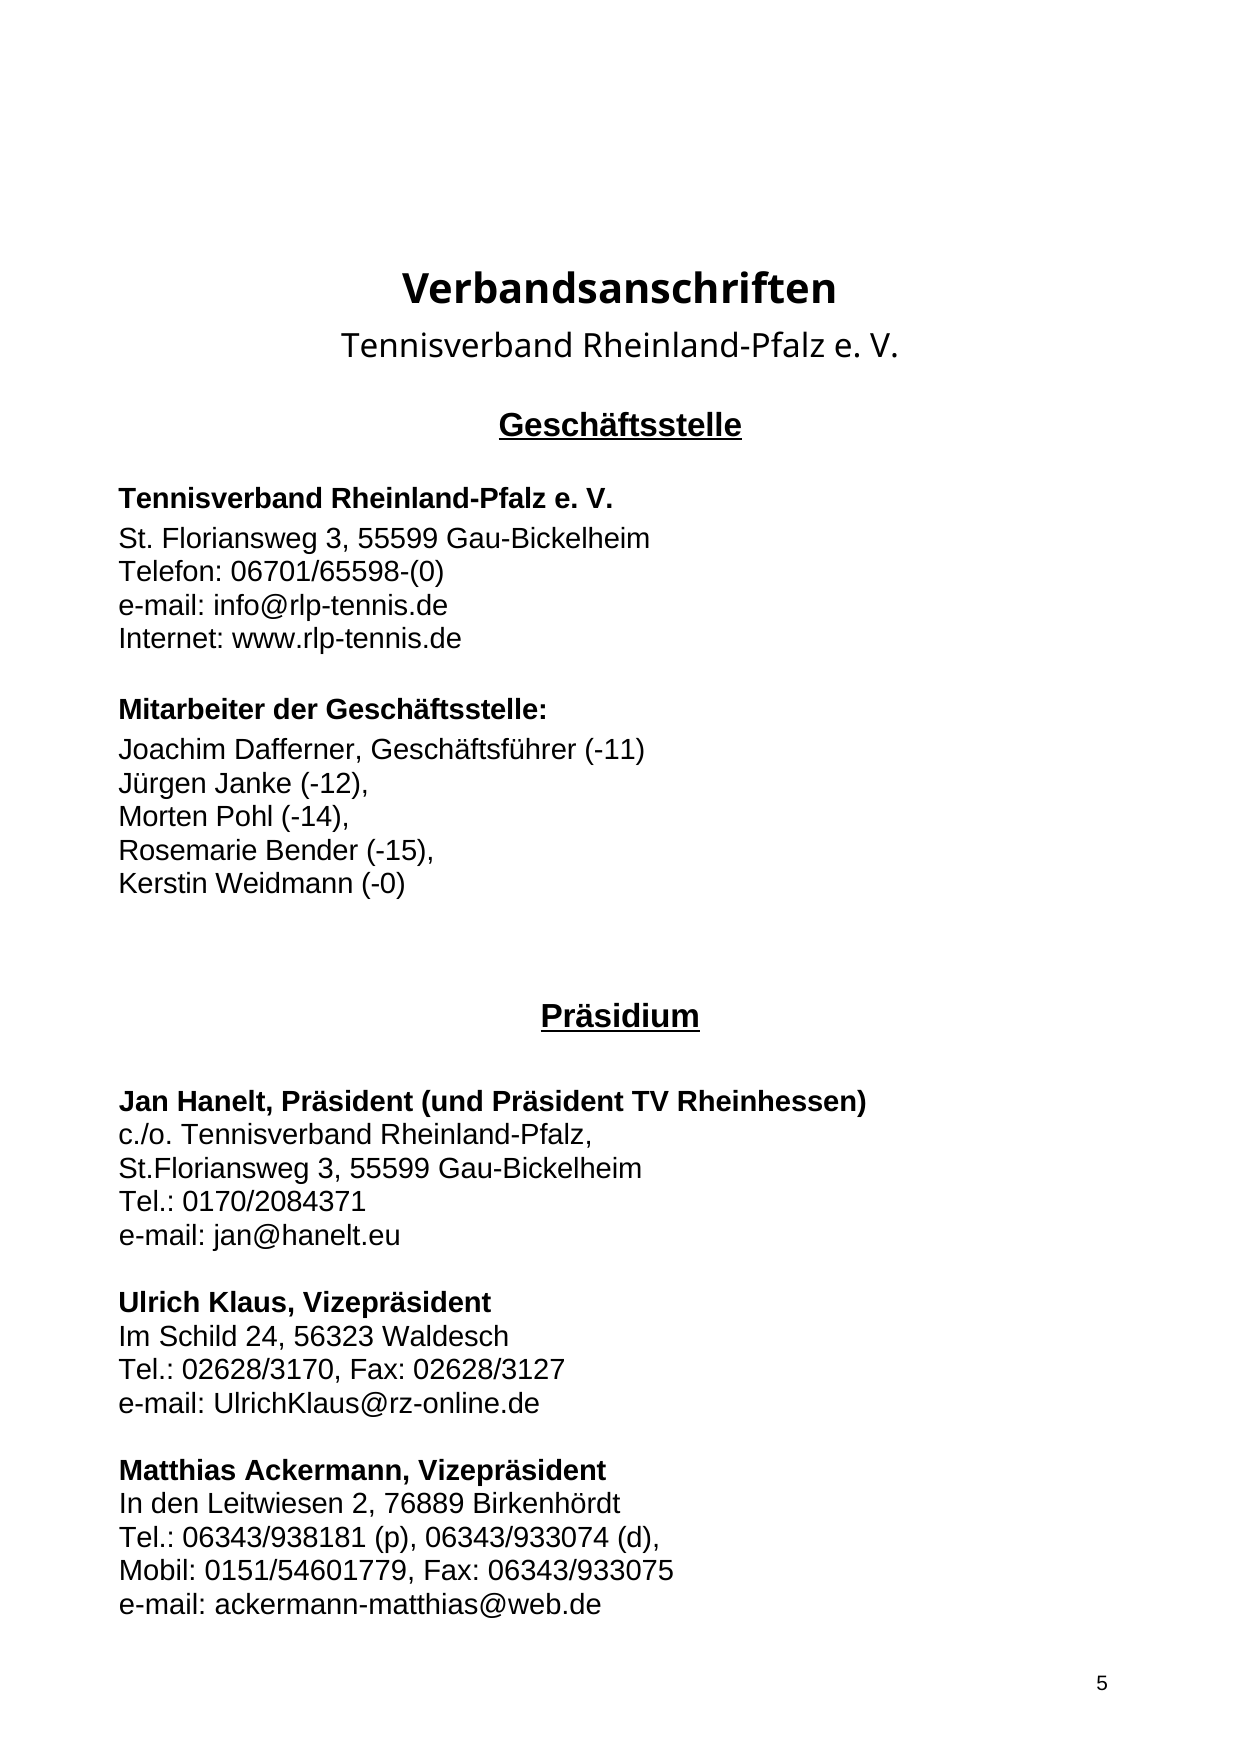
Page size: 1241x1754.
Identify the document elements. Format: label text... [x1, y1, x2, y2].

text Tel.: 0170/2084371 [119, 1184, 1050, 1218]
subtitle Tennisverband Rheinland-Pfalz e. V. [118, 322, 1122, 367]
text e-mail: UlrichKlaus@rz-online.de [118, 1386, 1014, 1419]
text Jürgen Janke (-12), [118, 766, 1122, 799]
text e-mail: ackermann-matthias@web.de [119, 1587, 1086, 1620]
text Morten Pohl (-14), [118, 799, 1122, 833]
text Tennisverband Rheinland-Pfalz e. V. [118, 481, 1122, 514]
text In den Leitwiesen 2, 76889 Birkenhördt [119, 1486, 1086, 1520]
text Mitarbeiter der Geschäftsstelle: [118, 692, 1122, 726]
text St.Floriansweg 3, 55599 Gau-Bickelheim [118, 1151, 1122, 1184]
text Jan Hanelt, Präsident (und Präsident TV Rheinhessen) [119, 1084, 1122, 1117]
text Ulrich Klaus, Vizepräsident [118, 1285, 1086, 1318]
text Im Schild 24, 56323 Waldesch [118, 1318, 1014, 1352]
title Verbandsanschriften [118, 259, 1122, 316]
text Joachim Dafferner, Geschäftsführer (-11) [118, 732, 1122, 766]
text Rosemarie Bender (-15), [118, 833, 1122, 866]
text Internet: www.rlp-tennis.de [118, 621, 1122, 655]
text St. Floriansweg 3, 55599 Gau-Bickelheim [118, 521, 1122, 554]
text Kerstin Weidmann (-0) [118, 866, 1122, 900]
text Mobil: 0151/54601779, Fax: 06343/933075 [119, 1553, 1086, 1587]
text c./o. Tennisverband Rheinland-Pfalz, [118, 1117, 1122, 1151]
text e-mail: info@rlp-tennis.de [118, 588, 1122, 621]
text Tel.: 02628/3170, Fax: 02628/3127 [118, 1352, 1014, 1386]
text Geschäftsstelle [118, 405, 1122, 443]
text Telefon: 06701/65598-(0) [118, 554, 1122, 588]
text Tel.: 06343/938181 (p), 06343/933074 (d), [119, 1520, 1086, 1553]
text Matthias Ackermann, Vizepräsident [119, 1453, 1086, 1486]
text Präsidium [118, 996, 1122, 1035]
text e-mail: jan@hanelt.eu [119, 1218, 1050, 1251]
